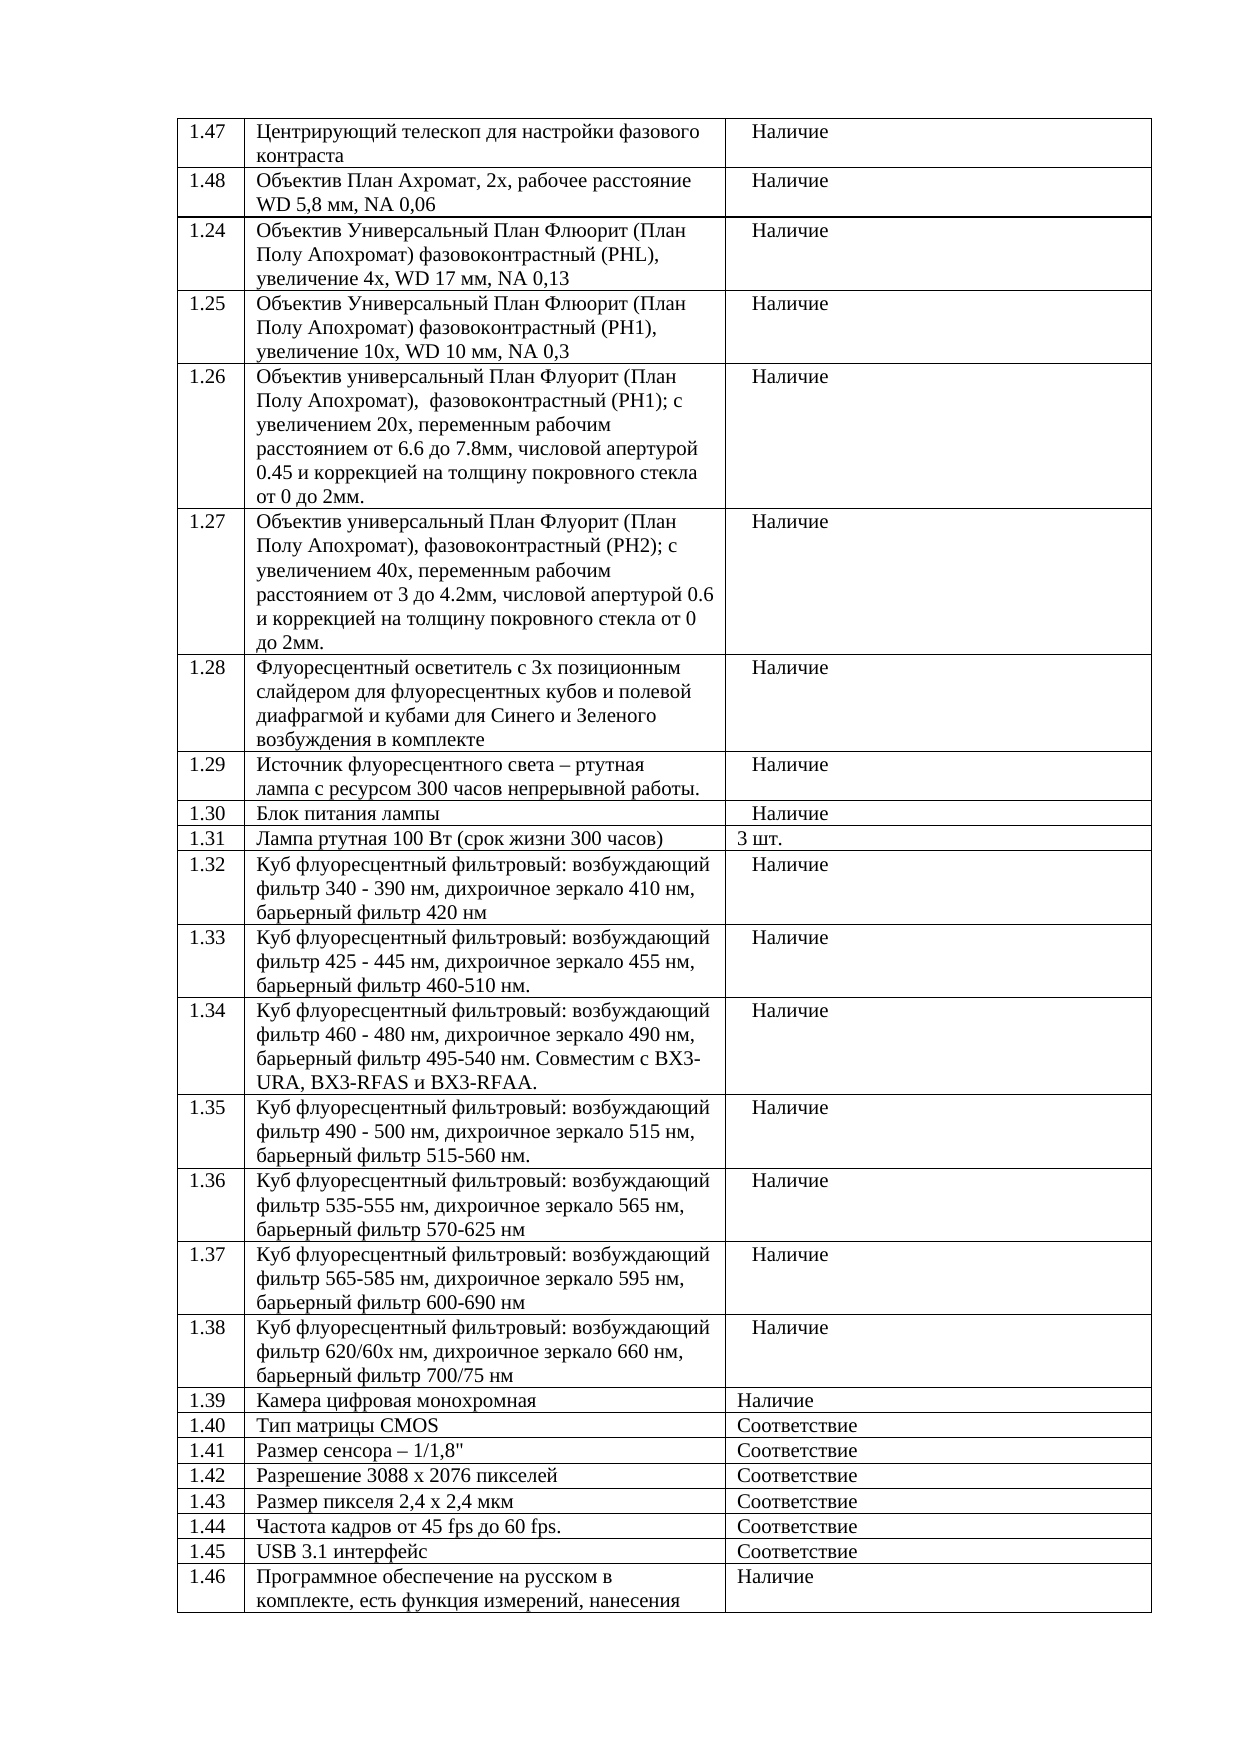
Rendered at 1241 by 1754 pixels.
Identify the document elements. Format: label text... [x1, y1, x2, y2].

table_cell 1.32 [178, 851, 244, 924]
table_cell Объектив универсальный План Флуорит (План Полу Апохромат), фазовоконтрастный (PH2); с увеличением 40х, переменным рабочим расстоянием от 3 до 4.2мм, числовой апертурой 0.6 и коррекцией на толщину покровного стекла от 0 до 2мм. [245, 509, 725, 654]
table_cell 1.48 [178, 168, 244, 216]
table_cell Соответствие [726, 1489, 1151, 1513]
table_cell Наличие [726, 801, 1151, 825]
table_cell Объектив Универсальный План Флюорит (План Полу Апохромат) фазовоконтрастный (PH1), увеличение 10х, WD 10 мм, NA 0,3 [245, 291, 725, 363]
table_cell Наличие [726, 364, 1151, 508]
table_cell Наличие [726, 655, 1151, 751]
table_cell Объектив Универсальный План Флюорит (План Полу Апохромат) фазовоконтрастный (PHL), увеличение 4х, WD 17 мм, NA 0,13 [245, 218, 725, 290]
table_cell Наличие [726, 1315, 1151, 1387]
table_cell Наличие [726, 218, 1151, 290]
table_cell Наличие [726, 291, 1151, 363]
table_cell Соответствие [726, 1464, 1151, 1487]
table_cell Блок питания лампы [245, 801, 725, 825]
table_cell 1.30 [178, 801, 244, 825]
table_cell Центрирующий телескоп для настройки фазового контраста [245, 119, 725, 167]
table_cell 1.46 [178, 1564, 244, 1612]
table_cell 1.41 [178, 1438, 244, 1462]
table_cell 3 шт. [726, 826, 1151, 850]
table_cell 1.26 [178, 364, 244, 508]
table_cell Флуоресцентный осветитель с 3х позиционным слайдером для флуоресцентных кубов и полевой диафрагмой и кубами для Синего и Зеленого возбуждения в комплекте [245, 655, 725, 751]
table_cell 1.27 [178, 509, 244, 654]
table_cell 1.39 [178, 1388, 244, 1412]
table_cell 1.37 [178, 1242, 244, 1314]
table_cell Соответствие [726, 1438, 1151, 1462]
table_cell 1.36 [178, 1169, 244, 1241]
table_cell Наличие [726, 1242, 1151, 1314]
table_cell Соответствие [726, 1539, 1151, 1563]
table_cell Наличие [726, 925, 1151, 997]
table_cell Тип матрицы CMOS [245, 1413, 725, 1437]
table_cell 1.45 [178, 1539, 244, 1563]
table_cell Частота кадров от 45 fps до 60 fps. [245, 1514, 725, 1538]
table_cell Соответствие [726, 1413, 1151, 1437]
table_cell Куб флуоресцентный фильтровый: возбуждающий фильтр 565-585 нм, дихроичное зеркало 595 нм, барьерный фильтр 600-690 нм [245, 1242, 725, 1314]
table_cell Объектив План Ахромат, 2х, рабочее расстояние WD 5,8 мм, NA 0,06 [245, 168, 725, 216]
table_cell 1.44 [178, 1514, 244, 1538]
table_cell Куб флуоресцентный фильтровый: возбуждающий фильтр 460 - 480 нм, дихроичное зеркало 490 нм, барьерный фильтр 495-540 нм. Совместим с BX3-URA, BX3-RFAS и BX3-RFAA. [245, 998, 725, 1094]
table_cell Камера цифровая монохромная [245, 1388, 725, 1412]
table_cell 1.28 [178, 655, 244, 751]
table_cell Наличие [726, 1388, 1151, 1412]
table_cell Куб флуоресцентный фильтровый: возбуждающий фильтр 490 - 500 нм, дихроичное зеркало 515 нм, барьерный фильтр 515-560 нм. [245, 1095, 725, 1167]
table_cell Куб флуоресцентный фильтровый: возбуждающий фильтр 425 - 445 нм, дихроичное зеркало 455 нм, барьерный фильтр 460-510 нм. [245, 925, 725, 997]
table_cell Соответствие [726, 1514, 1151, 1538]
table_cell 1.31 [178, 826, 244, 850]
table_cell 1.24 [178, 218, 244, 290]
table_cell Наличие [726, 1169, 1151, 1241]
table_cell Лампа ртутная 100 Вт (срок жизни 300 часов) [245, 826, 725, 850]
table_cell Размер сенсора – 1/1,8" [245, 1438, 725, 1462]
table_cell Наличие [726, 509, 1151, 654]
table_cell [245, 1564, 725, 1612]
table_cell Наличие [726, 1095, 1151, 1167]
table_cell 1.33 [178, 925, 244, 997]
table_cell 1.42 [178, 1464, 244, 1487]
table_cell Наличие [726, 998, 1151, 1094]
table_cell 1.47 [178, 119, 244, 167]
table_cell Разрешение 3088 х 2076 пикселей [245, 1464, 725, 1487]
table_cell USB 3.1 интерфейс [245, 1539, 725, 1563]
table_cell Размер пикселя 2,4 х 2,4 мкм [245, 1489, 725, 1513]
table_cell 1.35 [178, 1095, 244, 1167]
table_cell 1.25 [178, 291, 244, 363]
table_cell Куб флуоресцентный фильтровый: возбуждающий фильтр 340 - 390 нм, дихроичное зеркало 410 нм, барьерный фильтр 420 нм [245, 851, 725, 924]
table_cell Объектив универсальный План Флуорит (План Полу Апохромат), фазовоконтрастный (PH1); с увеличением 20х, переменным рабочим расстоянием от 6.6 до 7.8мм, числовой апертурой 0.45 и коррекцией на толщину покровного стекла от 0 до 2мм. [245, 364, 725, 508]
table_cell Источник флуоресцентного света – ртутная лампа с ресурсом 300 часов непрерывной работы. [245, 752, 725, 800]
table_cell Наличие [726, 851, 1151, 924]
table_cell Куб флуоресцентный фильтровый: возбуждающий фильтр 535-555 нм, дихроичное зеркало 565 нм, барьерный фильтр 570-625 нм [245, 1169, 725, 1241]
table_cell 1.29 [178, 752, 244, 800]
table_cell 1.34 [178, 998, 244, 1094]
table_cell 1.40 [178, 1413, 244, 1437]
table_cell 1.38 [178, 1315, 244, 1387]
table_cell Наличие [726, 752, 1151, 800]
table_cell Наличие [726, 1564, 1151, 1612]
table_cell 1.43 [178, 1489, 244, 1513]
table_cell Наличие [726, 168, 1151, 216]
table_cell Куб флуоресцентный фильтровый: возбуждающий фильтр 620/60х нм, дихроичное зеркало 660 нм, барьерный фильтр 700/75 нм [245, 1315, 725, 1387]
table_cell Наличие [726, 119, 1151, 167]
